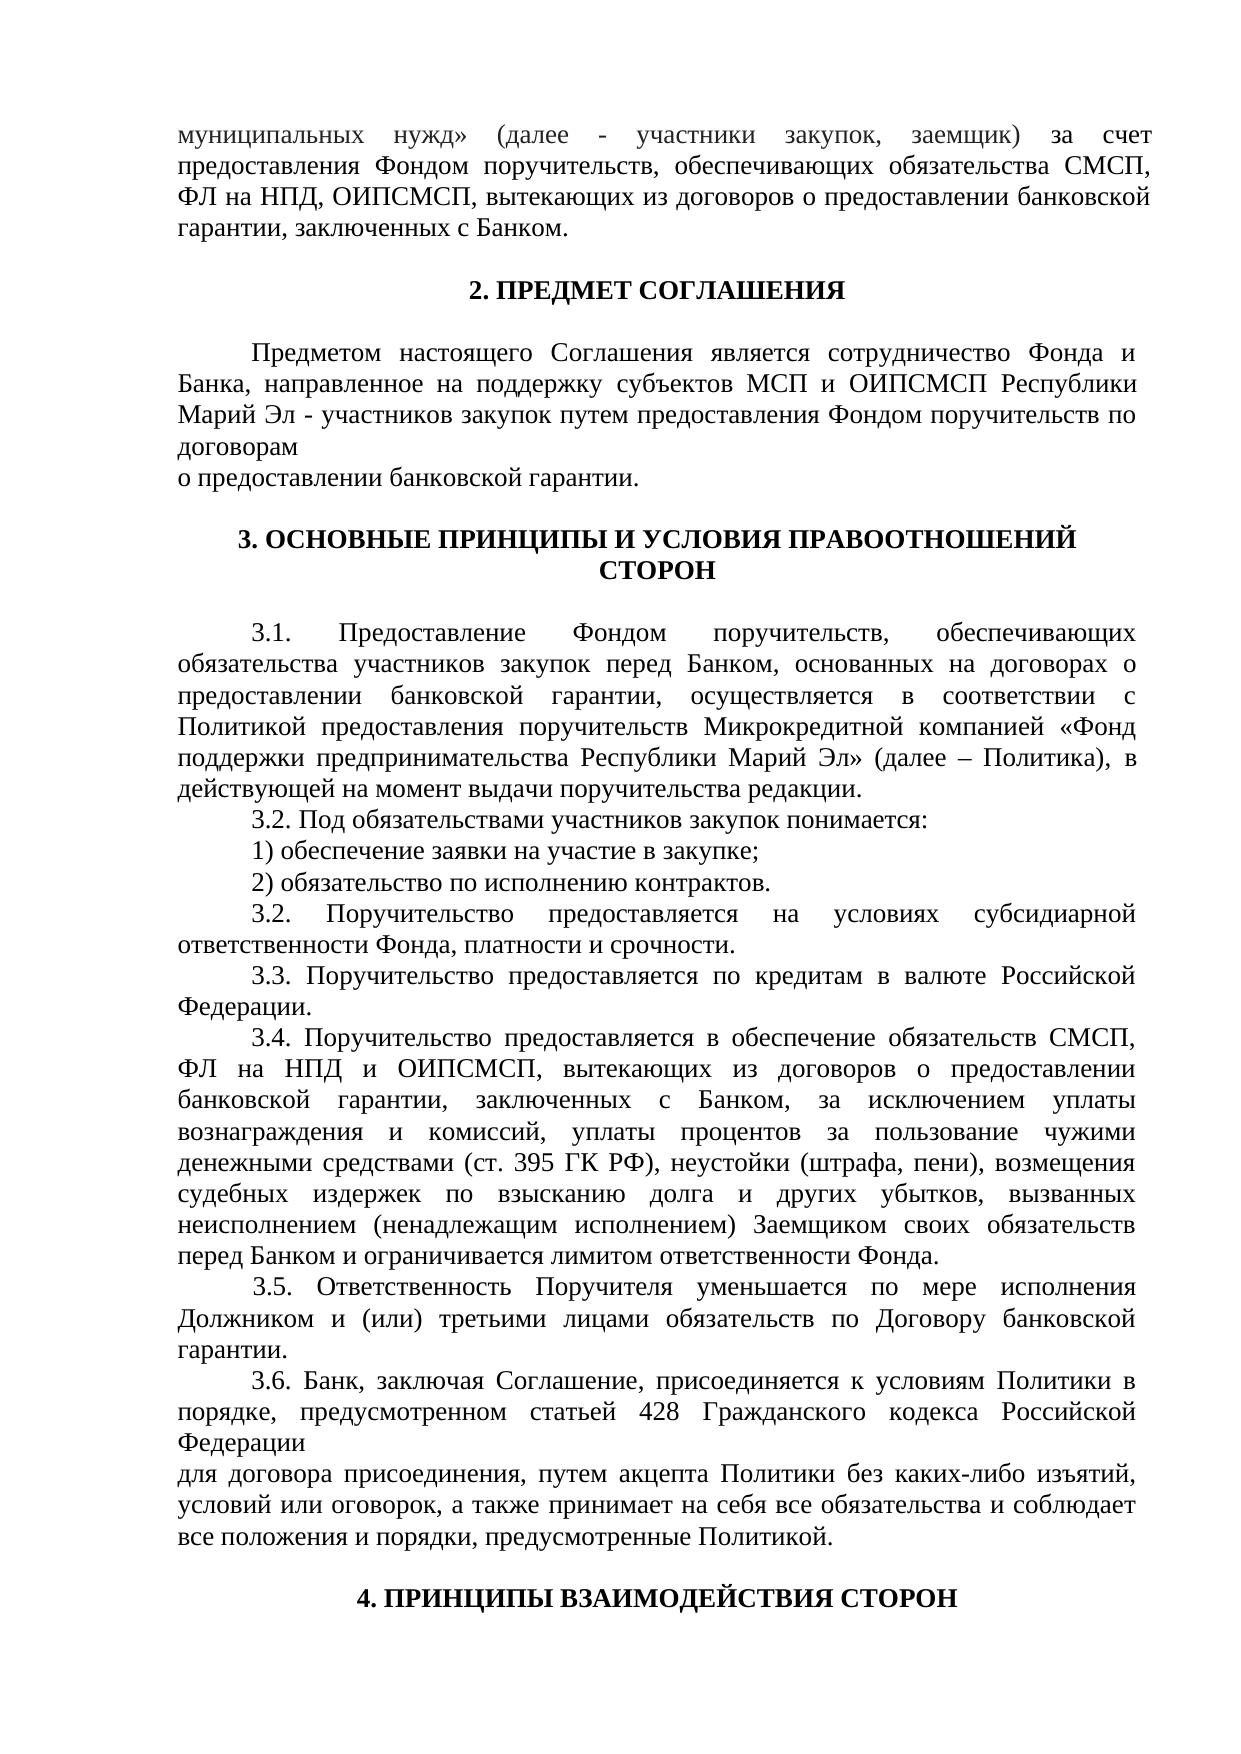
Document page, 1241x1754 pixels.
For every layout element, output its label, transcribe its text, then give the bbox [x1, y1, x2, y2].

text 3. ОСНОВНЫЕ ПРИНЦИПЫ И УСЛОВИЯ ПРАВООТНОШЕНИЙ СТОРОН [177, 523, 1137, 585]
text 3.1. Предоставление Фондом поручительств, обеспечивающих обязательства участников закупок перед Банком, основанных на договорах о предоставлении банковской гарантии, осуществляется в соответствии с Политикой предоставления поручительств Микрокредитной компанией «Фонд поддержки предпринимательства Республики Марий Эл» (далее – Политика), в действующей на момент выдачи поручительства редакции. [177, 616, 1137, 803]
text 3.2. Поручительство предоставляется на условиях субсидиарной ответственности Фонда, платности и срочности. [177, 897, 1137, 959]
text 3.6. Банк, заключая Соглашение, присоединяется к условиям Политики в порядке, предусмотренном статьей 428 Гражданского кодекса Российской Федерации для договора присоединения, путем акцепта Политики без каких-либо изъятий, условий или оговорок, а также принимает на себя все обязательства и соблюдает все положения и порядки, предусмотренные Политикой. [177, 1364, 1137, 1551]
text 1) обеспечение заявки на участие в закупке; [177, 834, 1137, 866]
text 3.5. Ответственность Поручителя уменьшается по мере исполнения Должником и (или) третьими лицами обязательств по Договору банковской гарантии. [177, 1271, 1137, 1364]
text 3.4. Поручительство предоставляется в обеспечение обязательств СМСП, ФЛ на НПД и ОИПСМСП, вытекающих из договоров о предоставлении банковской гарантии, заключенных с Банком, за исключением уплаты вознаграждения и комиссий, уплаты процентов за пользование чужими денежными средствами (ст. 395 ГК РФ), неустойки (штрафа, пени), возмещения судебных издержек по взысканию долга и других убытков, вызванных неисполнением (ненадлежащим исполнением) Заемщиком своих обязательств перед Банком и ограничивается лимитом ответственности Фонда. [177, 1021, 1137, 1271]
text 2. ПРЕДМЕТ СОГЛАШЕНИЯ [177, 274, 1137, 305]
text 3.3. Поручительство предоставляется по кредитам в валюте Российской Федерации. [177, 959, 1137, 1021]
text 3.2. Под обязательствами участников закупок понимается: [177, 803, 1137, 834]
text 4. ПРИНЦИПЫ ВЗАИМОДЕЙСТВИЯ СТОРОН [177, 1582, 1137, 1613]
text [177, 118, 1152, 243]
text Предметом настоящего Соглашения является сотрудничество Фонда и Банка, направленное на поддержку субъектов МСП и ОИПСМСП Республики Марий Эл - участников закупок путем предоставления Фондом поручительств по договорам о предоставлении банковской гарантии. [177, 336, 1137, 492]
text 2) обязательство по исполнению контрактов. [177, 866, 1137, 897]
